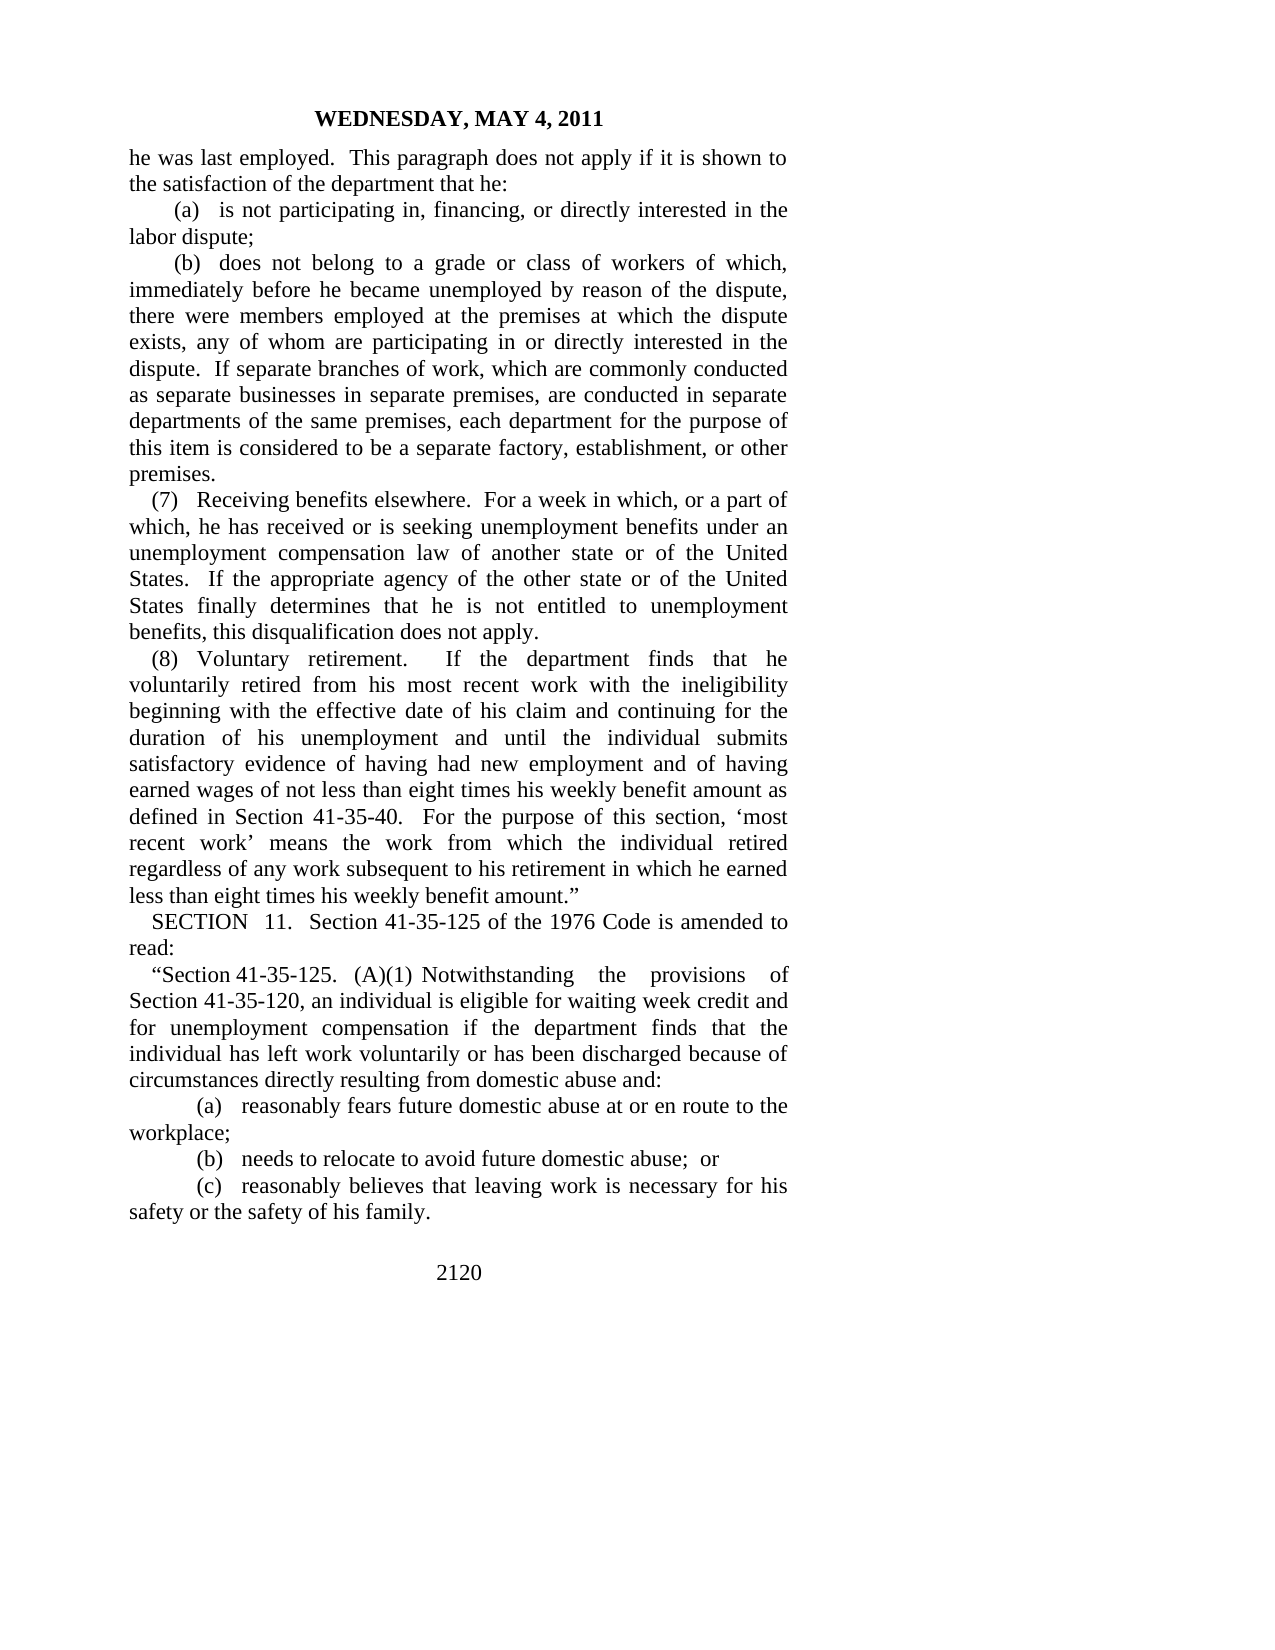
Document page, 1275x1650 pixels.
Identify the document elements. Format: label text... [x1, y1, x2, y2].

text SECTION 11. Section 41-35-125 of the 1976 Code is amended to read: [129, 908, 789, 961]
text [129, 144, 789, 197]
text (a) reasonably fears future domestic abuse at or en route to the workplace; [129, 1093, 789, 1145]
text (8) Voluntary retirement. If the department finds that he voluntarily retired from his most recent work with the ineligibility beginning with the effective date of his claim and continuing for the duration of his unemployment and until the individual submits satisfactory evidence of having had new employment and of having earned wages of not less than eight times his weekly benefit amount as defined in Section 41-35-40. For the purpose of this section, ‘most recent work’ means the work from which the individual retired regardless of any work subsequent to his retirement in which he earned less than eight times his weekly benefit amount.” [129, 644, 789, 908]
text (a) is not participating in, financing, or directly interested in the labor dispute; [129, 197, 789, 249]
text (c) reasonably believes that leaving work is necessary for his safety or the safety of his family. [129, 1172, 789, 1224]
text (b) needs to relocate to avoid future domestic abuse; or [129, 1145, 789, 1172]
text (7) Receiving benefits elsewhere. For a week in which, or a part of which, he has received or is seeking unemployment benefits under an unemployment compensation law of another state or of the United States. If the appropriate agency of the other state or of the United States finally determines that he is not entitled to unemployment benefits, this disqualification does not apply. [129, 486, 789, 644]
text (b) does not belong to a grade or class of workers of which, immediately before he became unemployed by reason of the dispute, there were members employed at the premises at which the dispute exists, any of whom are participating in or directly interested in the dispute. If separate branches of work, which are commonly conducted as separate businesses in separate premises, are conducted in separate departments of the same premises, each department for the purpose of this item is considered to be a separate factory, establishment, or other premises. [129, 249, 789, 486]
text “Section 41-35-125. (A)(1) Notwithstanding the provisions of Section 41-35-120, an individual is eligible for waiting week credit and for unemployment compensation if the department finds that the individual has left work voluntarily or has been discharged because of circumstances directly resulting from domestic abuse and: [129, 961, 789, 1093]
